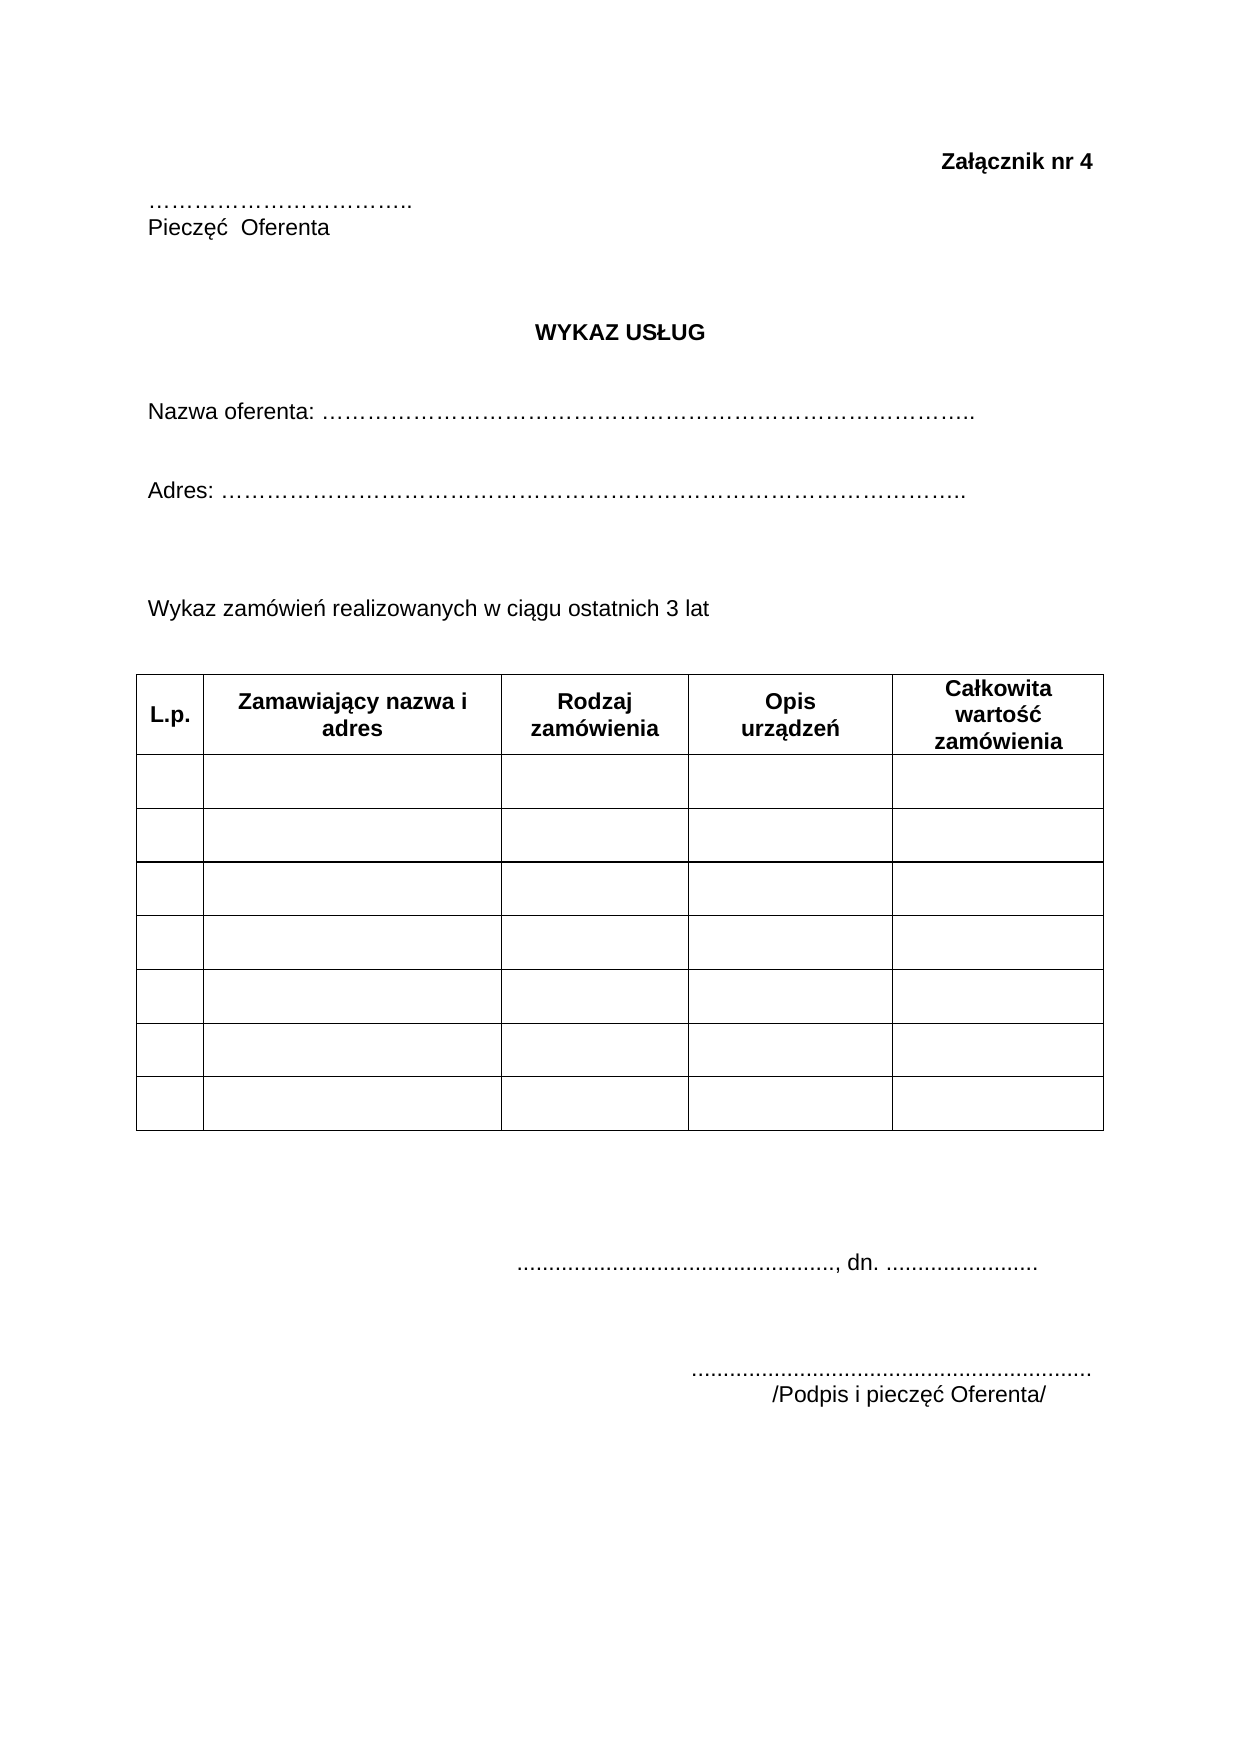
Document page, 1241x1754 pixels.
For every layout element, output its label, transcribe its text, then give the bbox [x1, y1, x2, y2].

text Adres: …………………………………………………………………………………….. [148, 477, 1093, 503]
table_cell [502, 970, 688, 1022]
table_cell [502, 1024, 688, 1076]
text Pieczęć Oferenta [148, 213, 1093, 240]
table_cell [204, 970, 501, 1022]
table_cell [137, 970, 203, 1022]
table_cell [689, 916, 892, 969]
table_cell [689, 1024, 892, 1076]
text WYKAZ USŁUG [148, 319, 1093, 345]
table_cell [893, 809, 1103, 861]
text .................................................., dn. ........................ [443, 1249, 1093, 1276]
table_cell [137, 863, 203, 915]
table_cell [689, 1077, 892, 1130]
table_cell [204, 916, 501, 969]
table_cell [502, 1077, 688, 1130]
table_cell [204, 863, 501, 915]
table_cell [893, 755, 1103, 808]
table_header Rodzaj zamówienia [502, 675, 688, 754]
table_cell [689, 970, 892, 1022]
table_cell [502, 809, 688, 861]
table_cell [689, 755, 892, 808]
table_header Opis urządzeń [689, 675, 892, 754]
text Załącznik nr 4 [148, 148, 1093, 174]
table_cell [137, 1077, 203, 1130]
table_cell [502, 916, 688, 969]
table_cell [502, 863, 688, 915]
text …………………………….. [148, 187, 1093, 213]
table_cell [893, 1077, 1103, 1130]
table_cell [893, 916, 1103, 969]
table_cell [137, 916, 203, 969]
table_cell [204, 809, 501, 861]
table_cell [137, 1024, 203, 1076]
table_header Zamawiający nazwa i adres [204, 675, 501, 754]
table_cell [893, 863, 1103, 915]
table_cell [689, 863, 892, 915]
text Nazwa oferenta: ………………………………………………………………………….. [148, 398, 1093, 424]
text ............................................................... [148, 1354, 1093, 1381]
text Wykaz zamówień realizowanych w ciągu ostatnich 3 lat [148, 595, 1093, 621]
table_header Całkowita wartość zamówienia [893, 675, 1103, 754]
table_cell [689, 809, 892, 861]
table_cell [502, 755, 688, 808]
table_cell [204, 1077, 501, 1130]
table_cell [893, 1024, 1103, 1076]
table_cell [137, 809, 203, 861]
table_cell [893, 970, 1103, 1022]
text /Podpis i pieczęć Oferenta/ [590, 1381, 1093, 1407]
table_cell [137, 755, 203, 808]
table_cell [204, 755, 501, 808]
table_cell [204, 1024, 501, 1076]
table_header L.p. [137, 675, 203, 754]
